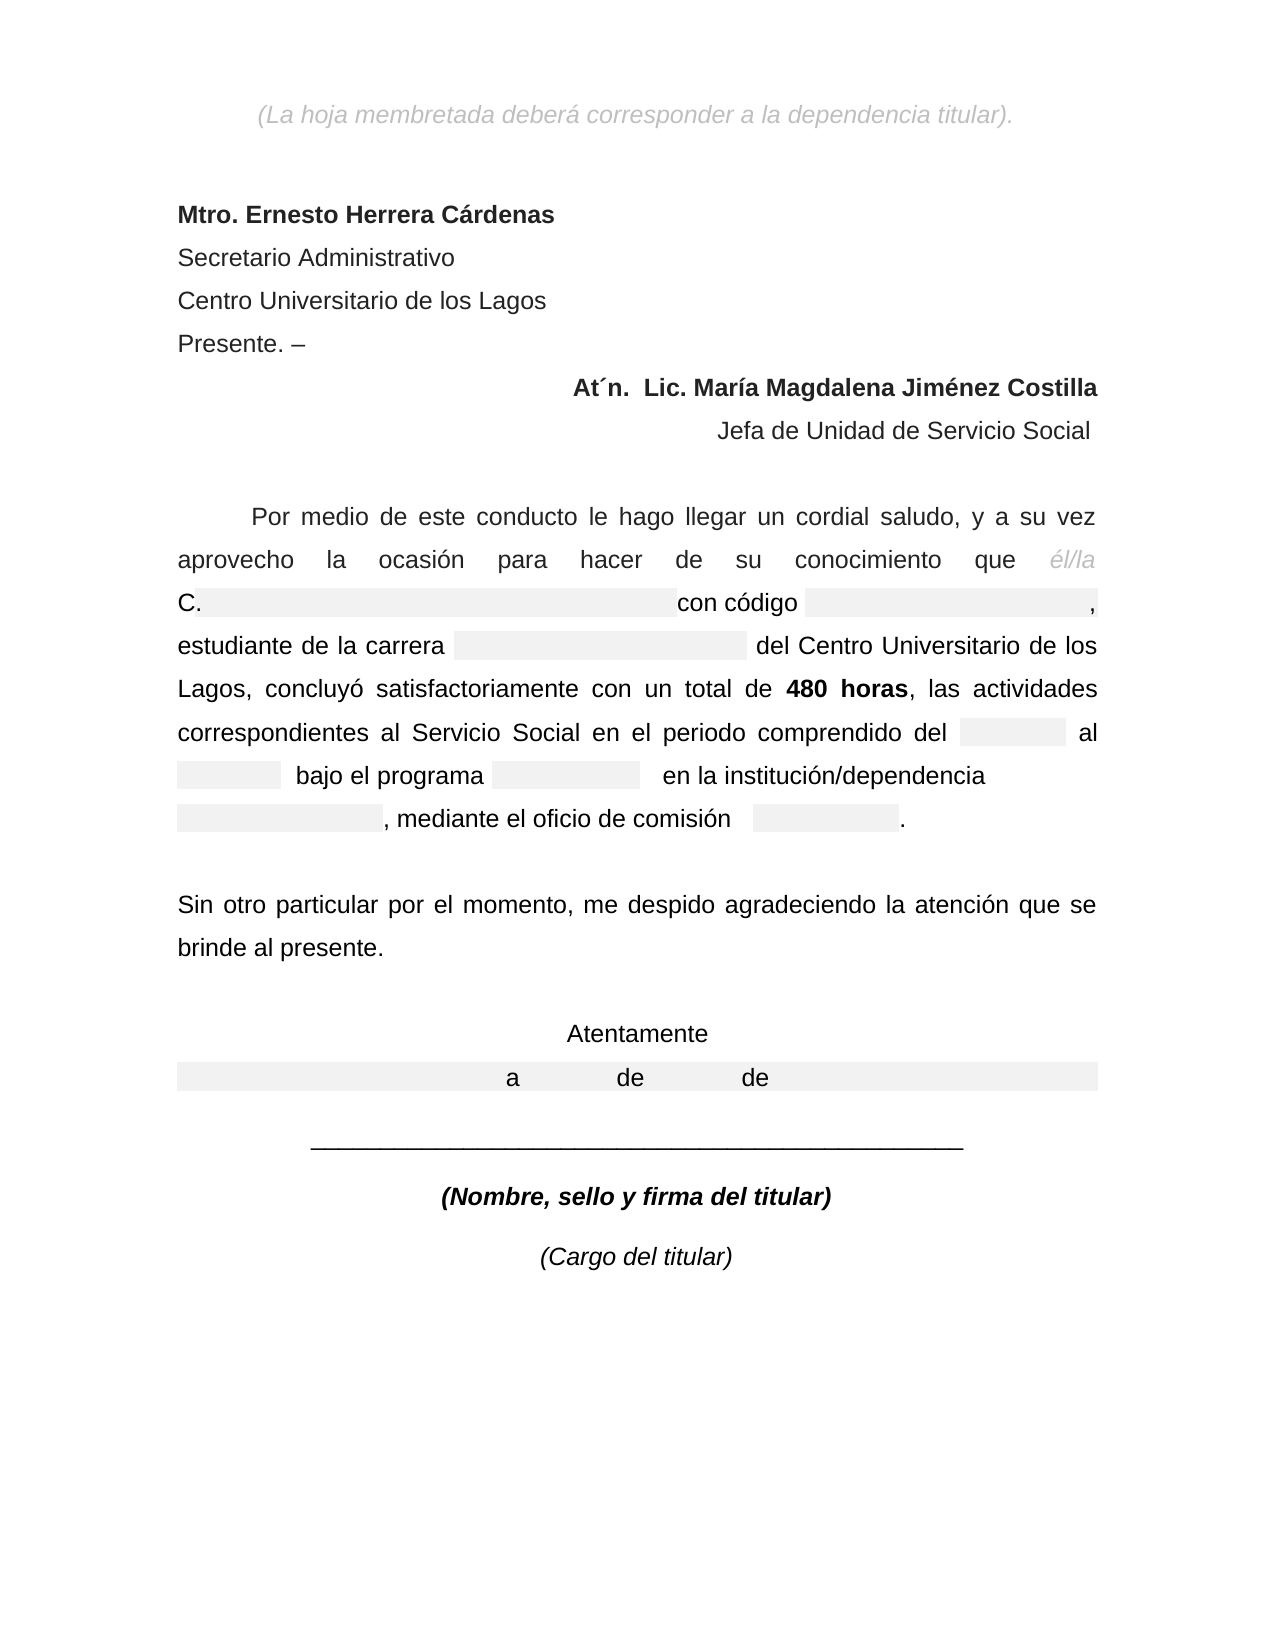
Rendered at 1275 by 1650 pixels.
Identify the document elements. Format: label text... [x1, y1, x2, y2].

list Atentamente [177, 1019, 1098, 1048]
text Por medio de este conducto le hago llegar un cordial saludo, y a su vez aprovecho la ocasión para hacer de su conocimiento que él/la C. con código , estudiante de la carrera del Centro Universitario de los Lagos, concluyó satisfactoriamente con un total de 480 horas, las actividades correspondientes al Servicio Social en el periodo comprendido del al bajo el programa en la institución/dependencia , mediante el oficio de comisión . [177, 502, 1098, 832]
text Secretario Administrativo [177, 243, 1098, 272]
list (Cargo del titular) [177, 1242, 1098, 1271]
text a de de [177, 1062, 1098, 1091]
text Jefa de Unidad de Servicio Social [177, 416, 1098, 444]
text Mtro. Ernesto Herrera Cárdenas [177, 200, 1098, 229]
text Presente. – [177, 329, 1098, 358]
text At´n. Lic. María Magdalena Jiménez Costilla [177, 372, 1098, 401]
text Centro Universitario de los Lagos [177, 286, 1098, 315]
text _______________________________________________ [177, 1122, 1098, 1151]
text Sin otro particular por el momento, me despido agradeciendo la atención que se brinde al presente. [177, 890, 1098, 962]
text (Nombre, sello y firma del titular) [177, 1182, 1098, 1211]
